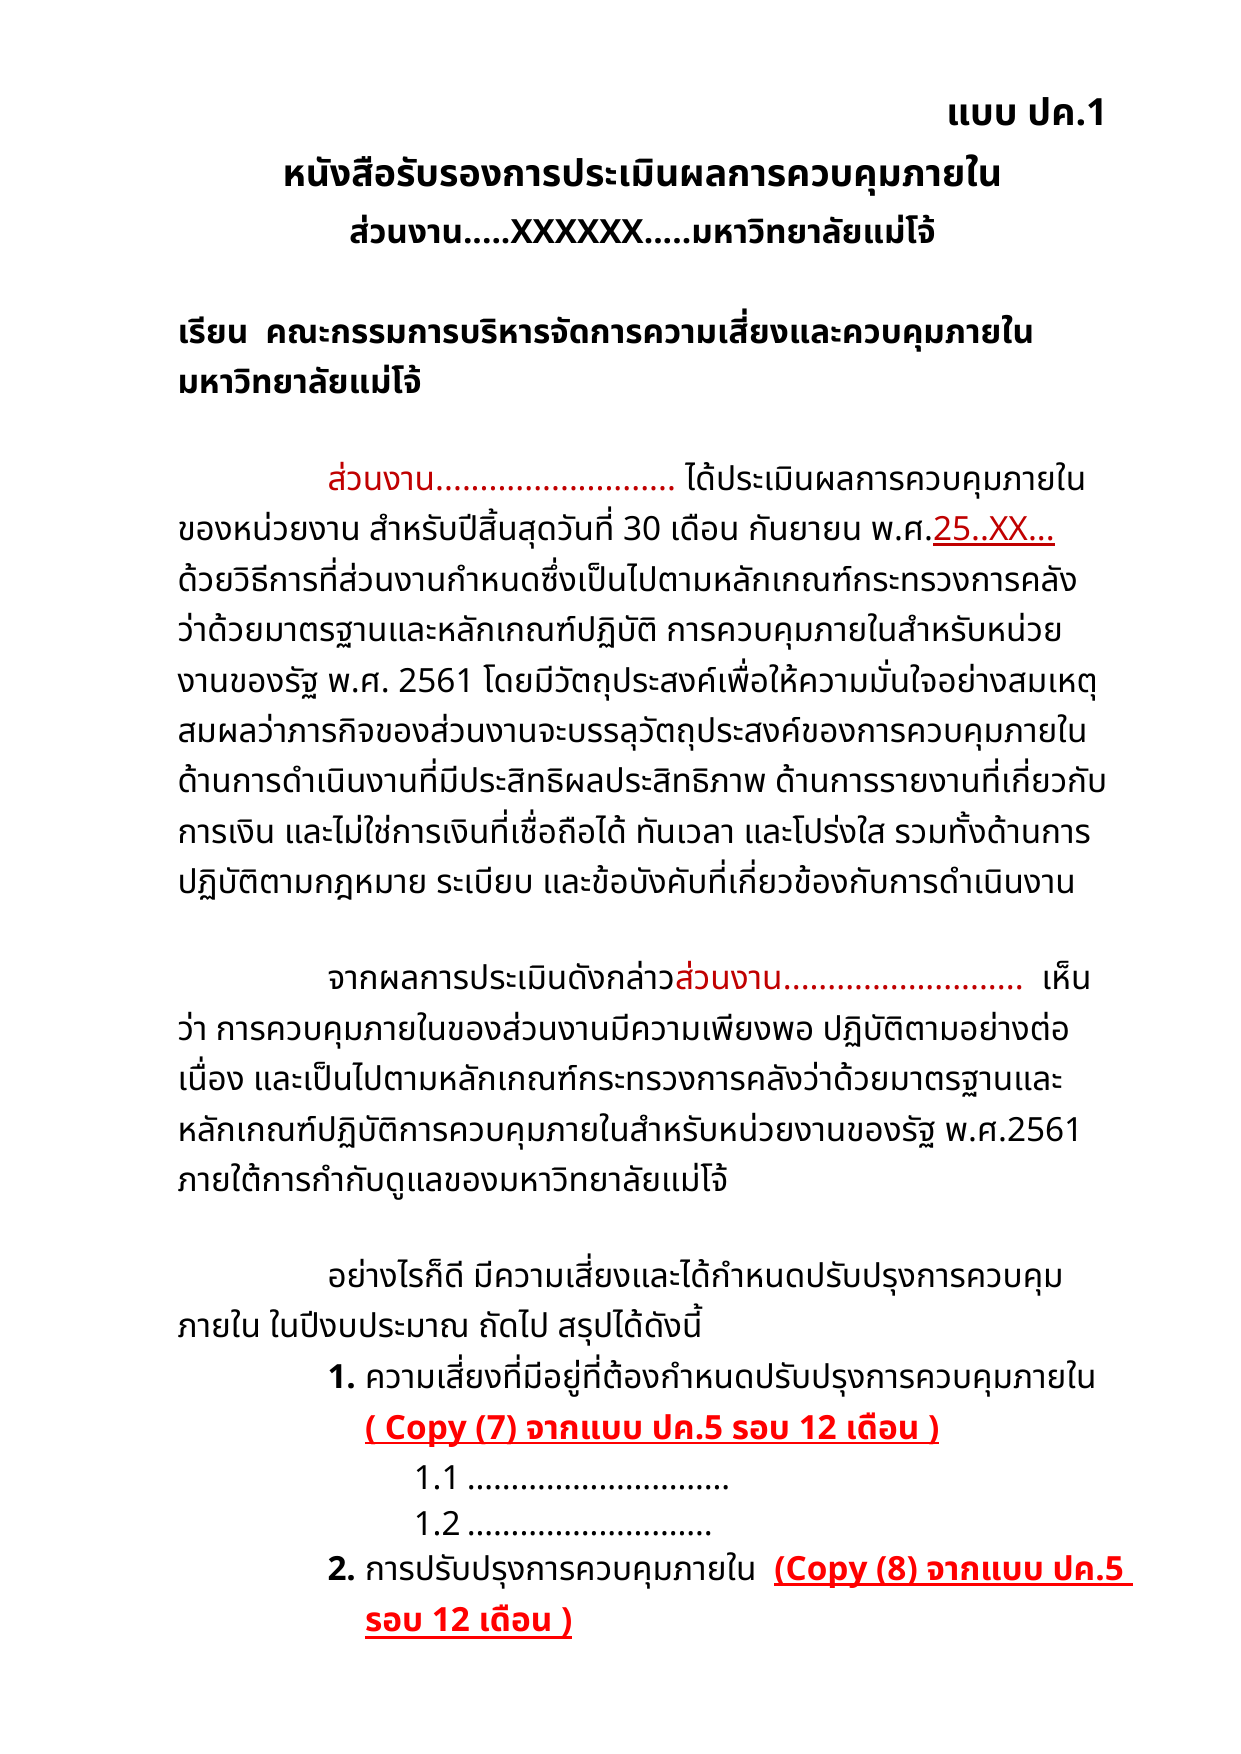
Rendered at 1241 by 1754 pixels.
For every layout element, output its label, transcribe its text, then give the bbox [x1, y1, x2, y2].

list การปรับปรุงการควบคุมภายใน (Copy (8) จากแบบ ปค.5 รอบ 12 เดือน ) [327, 1545, 1137, 1646]
text แบบ ปค.1 [177, 85, 1107, 142]
text อย่างไรก็ดี มีความเสี่ยงและได้กำหนดปรับปรุงการควบคุมภายใน ในปีงบประมาณ ถัดไป สรุปได้ดังนี้ [177, 1252, 1108, 1353]
text หนังสือรับรองการประเมินผลการควบคุมภายใน [177, 147, 1107, 203]
text เรียน คณะกรรมการบริหารจัดการความเสี่ยงและควบคุมภายใน มหาวิทยาลัยแม่โจ้ [177, 308, 1137, 409]
text จากผลการประเมินดังกล่าวส่วนงาน........................... เห็นว่า การควบคุมภายในของส่วนงานมีความเพียงพอ ปฏิบัติตามอย่างต่อเนื่อง และเป็นไปตามหลักเกณฑ์กระทรวงการคลังว่าด้วยมาตรฐานและหลักเกณฑ์ปฏิบัติการควบคุมภายในสำหรับหน่วยงานของรัฐ พ.ศ.2561 ภายใต้การกำกับดูแลของมหาวิทยาลัยแม่โจ้ [177, 954, 1108, 1207]
text ส่วนงาน........................... ได้ประเมินผลการควบคุมภายในของหน่วยงาน สำหรับปีสิ้นสุดวันที่ 30 เดือน กันยายน พ.ศ.25..XX... ด้วยวิธีการที่ส่วนงานกำหนดซึ่งเป็นไปตามหลักเกณฑ์กระทรวงการคลังว่าด้วยมาตรฐานและหลักเกณฑ์ปฏิบัติ การควบคุมภายในสำหรับหน่วยงานของรัฐ พ.ศ. 2561 โดยมีวัตถุประสงค์เพื่อให้ความมั่นใจอย่างสมเหตุสมผลว่าภารกิจของส่วนงานจะบรรลุวัตถุประสงค์ของการควบคุมภายในด้านการดำเนินงานที่มีประสิทธิผลประสิทธิภาพ ด้านการรายงานที่เกี่ยวกับการเงิน และไม่ใช่การเงินที่เชื่อถือได้ ทันเวลา และโปร่งใส รวมทั้งด้านการปฏิบัติตามกฎหมาย ระเบียบ และข้อบังคับที่เกี่ยวข้องกับการดำเนินงาน [177, 454, 1108, 909]
text ส่วนงาน.....XXXXXX.....มหาวิทยาลัยแม่โจ้ [177, 208, 1107, 259]
list ………………………… [413, 1454, 1137, 1499]
list ………………………. [413, 1499, 1137, 1545]
list ความเสี่ยงที่มีอยู่ที่ต้องกำหนดปรับปรุงการควบคุมภายใน ( Copy (7) จากแบบ ปค.5 รอบ 12 เดือน ) [327, 1353, 1137, 1454]
